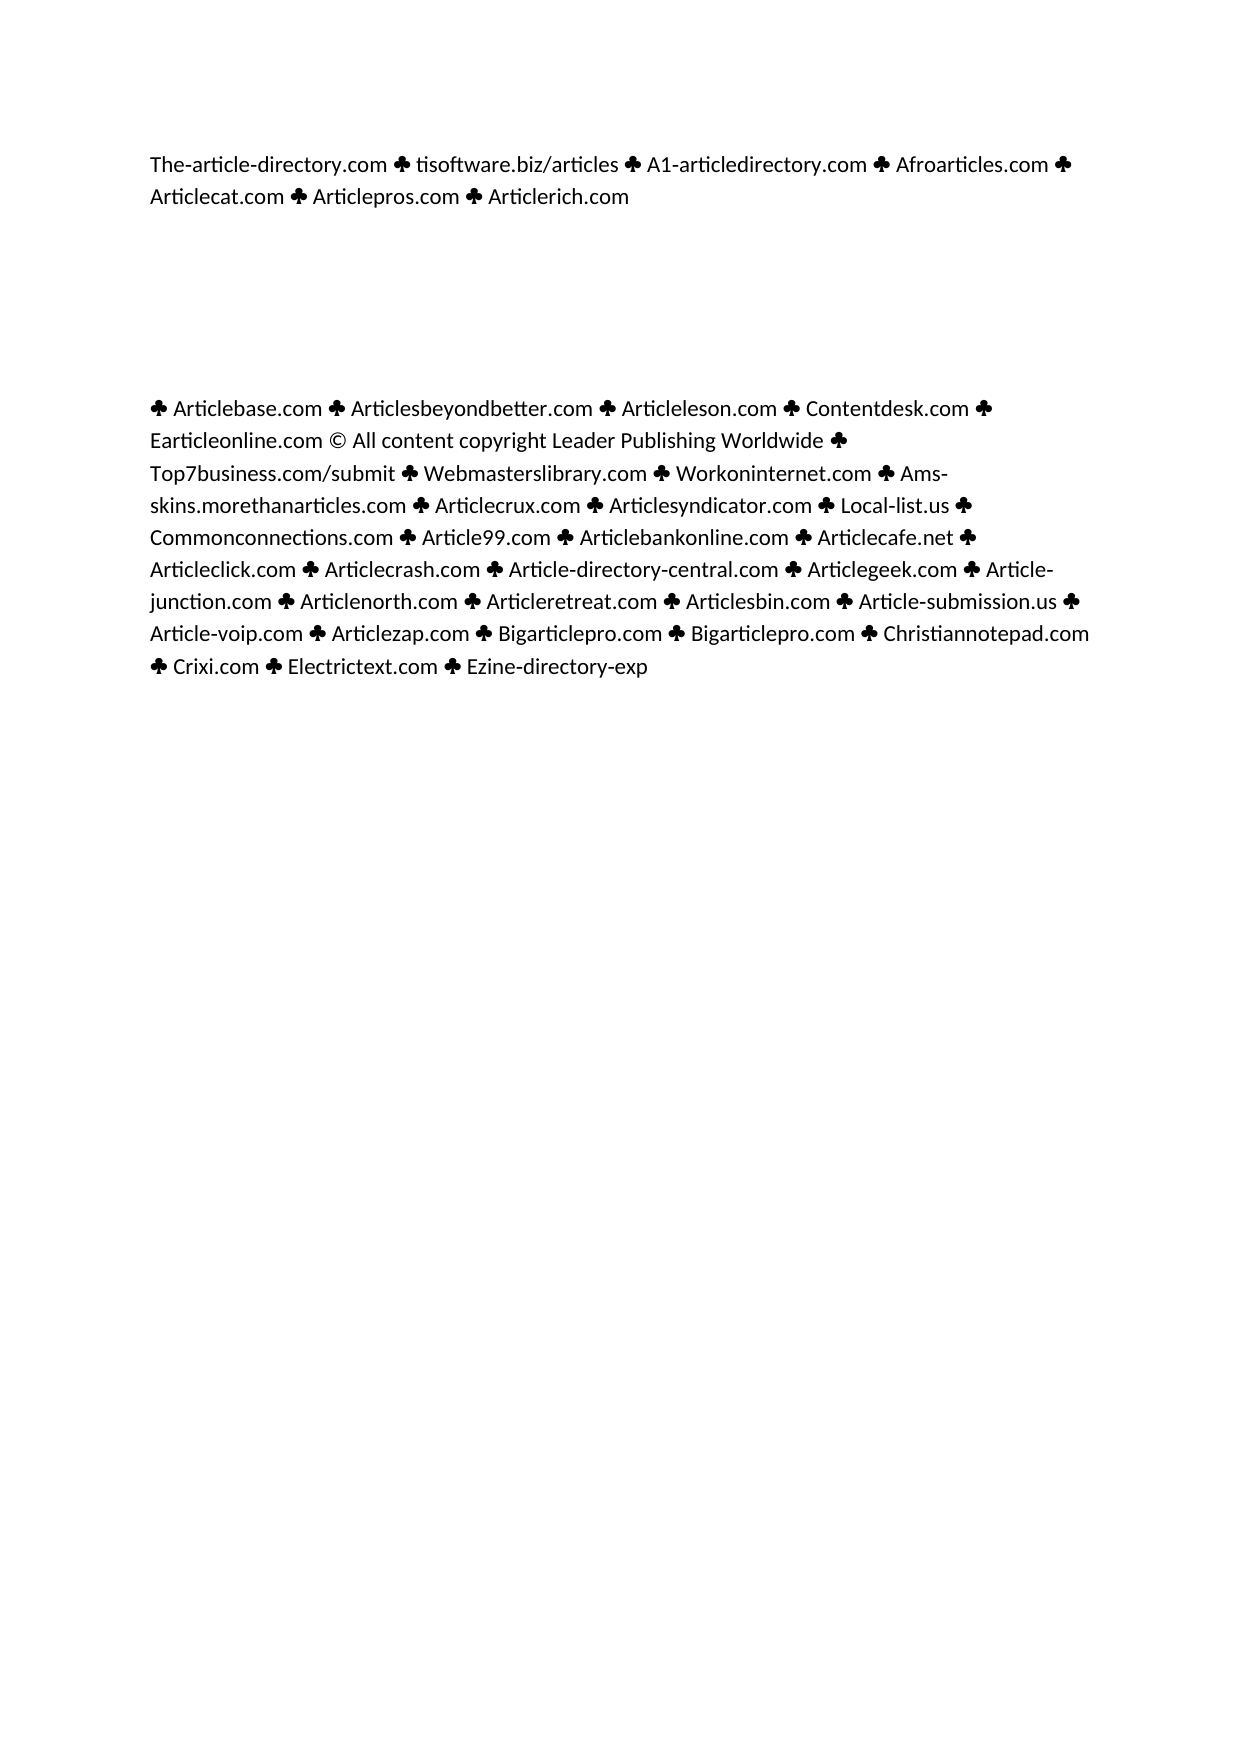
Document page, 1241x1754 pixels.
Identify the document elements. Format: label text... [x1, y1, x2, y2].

text Articlebase.com Articlesbeyondbetter.com Articleleson.com Contentdesk.com Earticleonline.com © All content copyright Leader Publishing Worldwide Top7business.com/submit Webmasterslibrary.com Workoninternet.com Ams‐skins.morethanarticles.com Articlecrux.com Articlesyndicator.com Local‐list.us Commonconnections.com Article99.com Articlebankonline.com Articlecafe.net Articleclick.com Articlecrash.com Article‐directory‐central.com Articlegeek.com Article‐junction.com Articlenorth.com Articleretreat.com Articlesbin.com Article‐submission.us Article‐voip.com Articlezap.com Bigarticlepro.com Bigarticlepro.com Christiannotepad.com Crixi.com Electrictext.com Ezine‐directory‐exp [150, 394, 1090, 680]
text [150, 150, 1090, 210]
